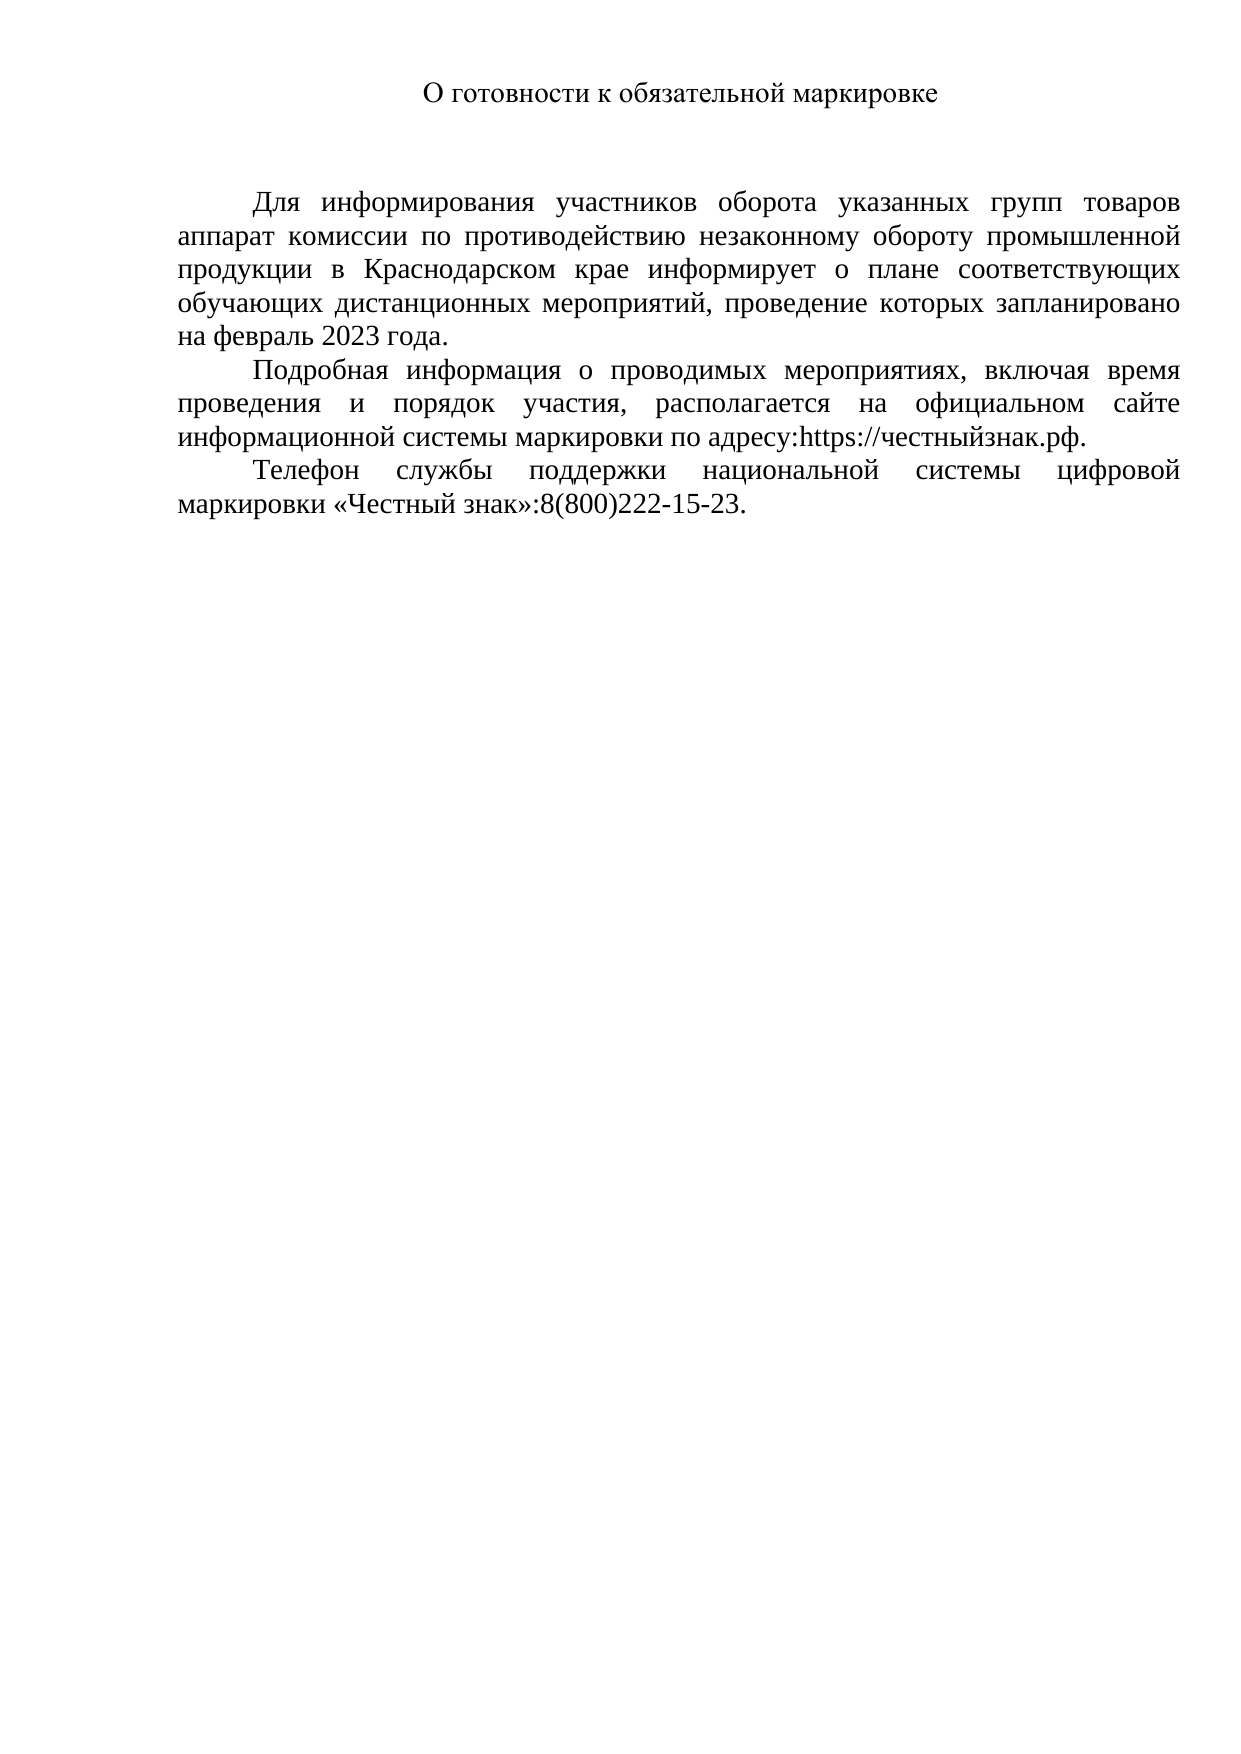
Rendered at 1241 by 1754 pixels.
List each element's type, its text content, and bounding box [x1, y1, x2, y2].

text Для информирования участников оборота указанных групп товаров аппарат комиссии по противодействию незаконному обороту промышленной продукции в Краснодарском крае информирует о плане соответствующих обучающих дистанционных мероприятий, проведение которых запланировано на февраль 2023 года. [177, 184, 1181, 352]
text Телефон службы поддержки национальной системы цифровой маркировки «Честный знак»:8(800)222-15-23. [177, 452, 1181, 519]
text Подробная информация о проводимых мероприятиях, включая время проведения и порядок участия, располагается на официальном сайте информационной системы маркировки по адресу:https://честныйзнак.рф. [177, 352, 1181, 452]
text О готовности к обязательной маркировке [177, 76, 1183, 109]
